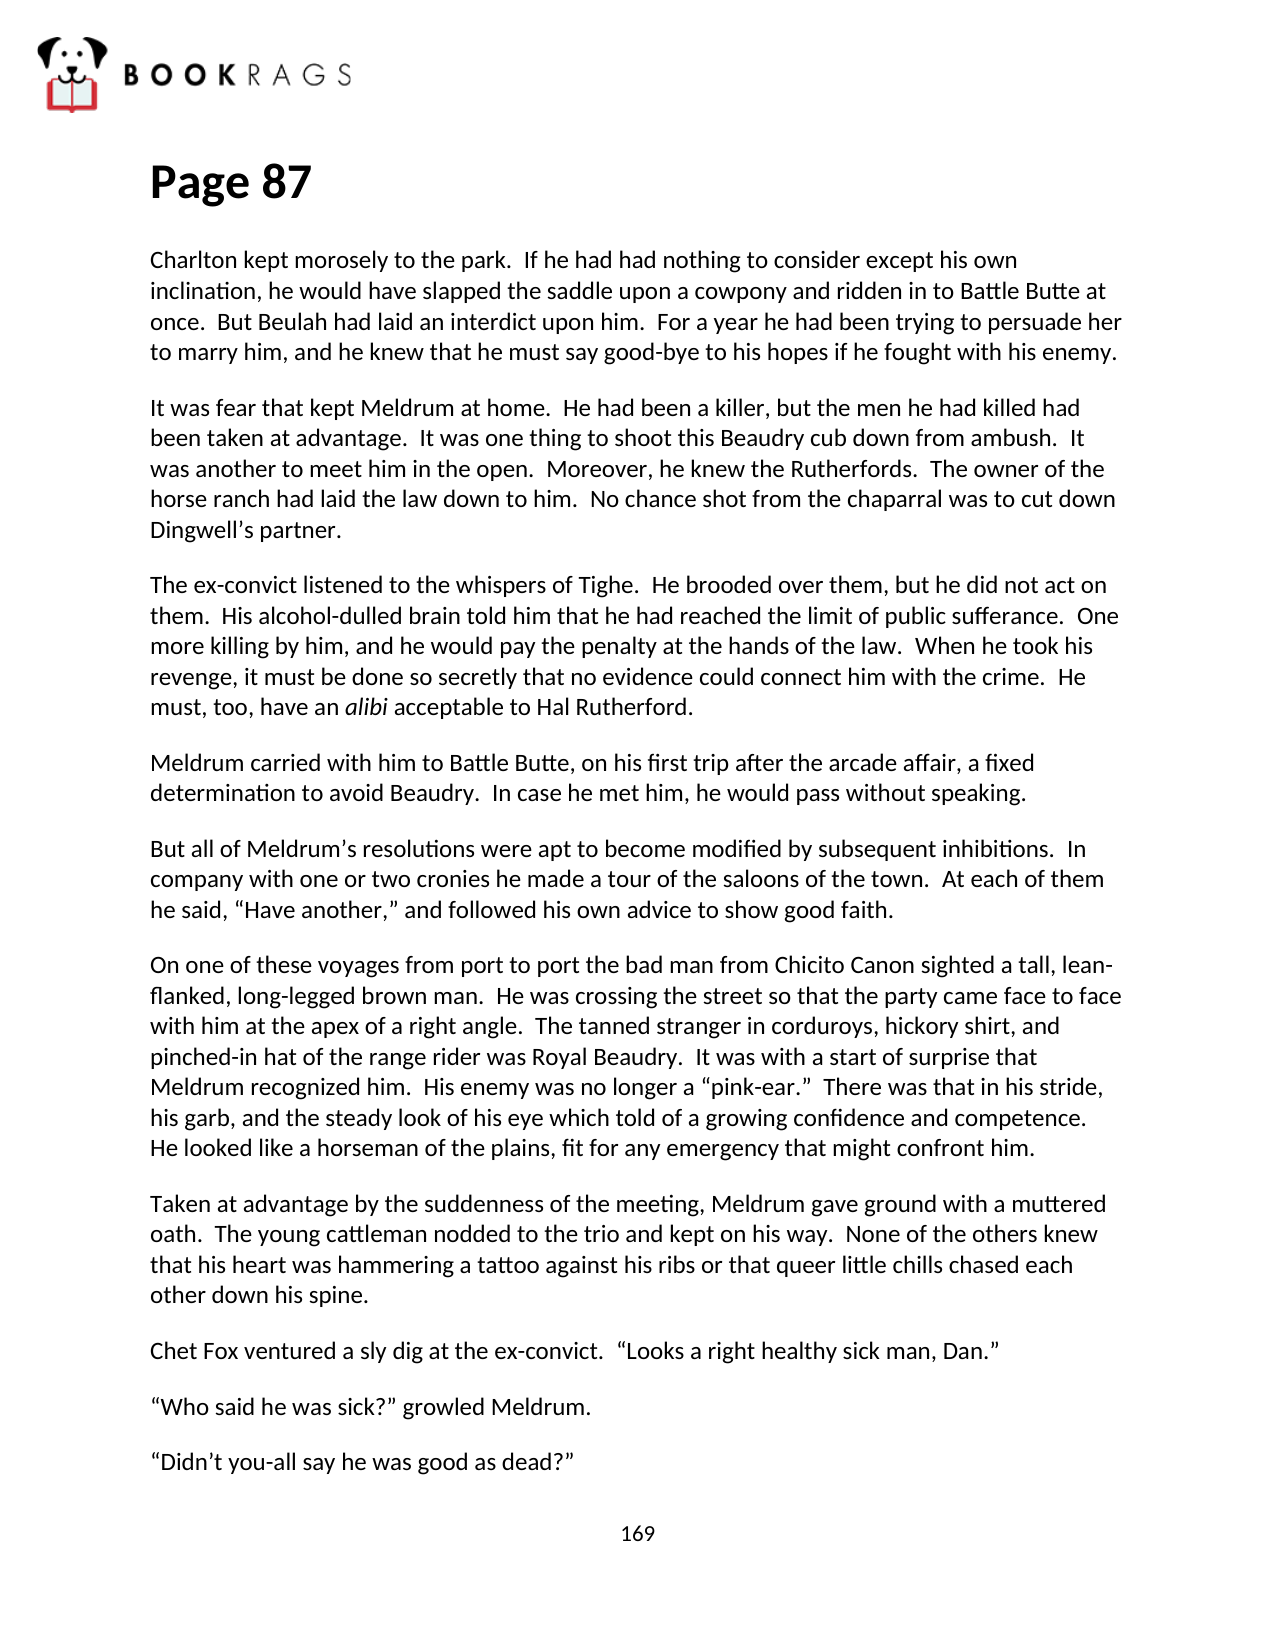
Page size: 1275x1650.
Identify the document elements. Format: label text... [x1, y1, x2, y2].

text Chet Fox ventured a sly dig at the ex-convict. “Looks a right healthy sick man, Dan.” [150, 1335, 1125, 1366]
text On one of these voyages from port to port the bad man from Chicito Canon sighted a tall, lean-flanked, long-legged brown man. He was crossing the street so that the party came face to face with him at the apex of a right angle. The tanned stranger in corduroys, hickory shirt, and pinched-in hat of the range rider was Royal Beaudry. It was with a start of surprise that Meldrum recognized him. His enemy was no longer a “pink-ear.” There was that in his stride, his garb, and the steady look of his eye which told of a growing confidence and competence. He looked like a horseman of the plains, fit for any emergency that might confront him. [150, 949, 1125, 1163]
text Page 87 [150, 150, 1125, 211]
text The ex-convict listened to the whispers of Tighe. He brooded over them, but he did not act on them. His alcohol-dulled brain told him that he had reached the limit of public sufferance. One more killing by him, and he would pay the penalty at the hands of the law. When he took his revenge, it must be done so secretly that no evidence could connect him with the crime. He must, too, have an alibi acceptable to Hal Rutherford. [150, 569, 1125, 722]
text Charlton kept morosely to the park. If he had had nothing to consider except his own inclination, he would have slapped the saddle upon a cowpony and ridden in to Battle Butte at once. But Beulah had laid an interdict upon him. For a year he had been trying to persuade her to marry him, and he knew that he must say good-bye to his hopes if he fought with his enemy. [150, 244, 1125, 367]
text “Didn’t you-all say he was good as dead?” [150, 1446, 1125, 1477]
text “Who said he was sick?” growled Meldrum. [150, 1391, 1125, 1421]
text It was fear that kept Meldrum at home. He had been a killer, but the men he had killed had been taken at advantage. It was one thing to shoot this Beaudry cub down from ambush. It was another to meet him in the open. Moreover, he knew the Rutherfords. The owner of the horse ranch had laid the law down to him. No chance shot from the chaparral was to cut down Dingwell’s partner. [150, 392, 1125, 544]
text Taken at advantage by the suddenness of the meeting, Meldrum gave ground with a muttered oath. The young cattleman nodded to the trio and kept on his way. None of the others knew that his heart was hammering a tattoo against his ribs or that queer little chills chased each other down his spine. [150, 1188, 1125, 1310]
picture [37, 37, 351, 113]
text But all of Meldrum’s resolutions were apt to become modified by subsequent inhibitions. In company with one or two cronies he made a tour of the saloons of the town. At each of them he said, “Have another,” and followed his own advice to show good faith. [150, 833, 1125, 924]
text Meldrum carried with him to Battle Butte, on his first trip after the arcade affair, a fixed determination to avoid Beaudry. In case he met him, he would pass without speaking. [150, 747, 1125, 808]
